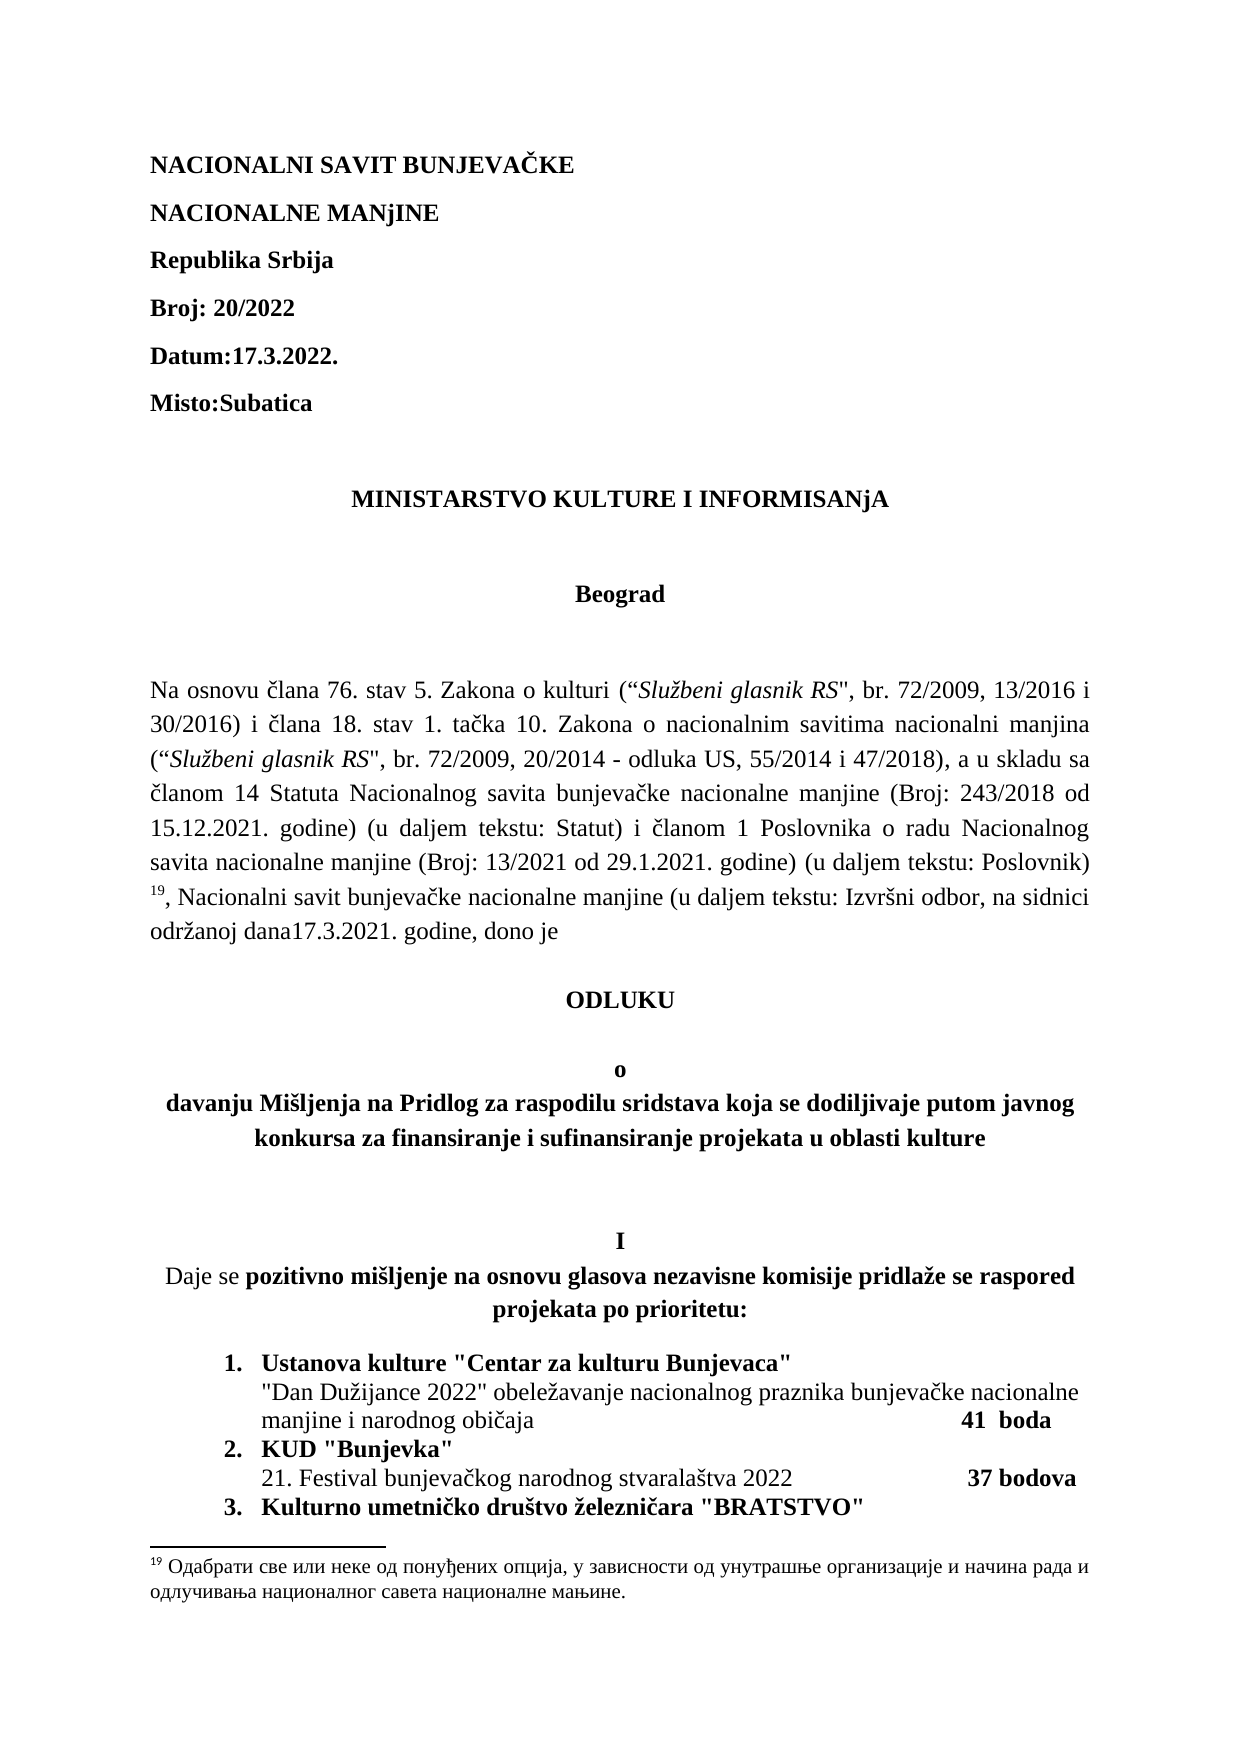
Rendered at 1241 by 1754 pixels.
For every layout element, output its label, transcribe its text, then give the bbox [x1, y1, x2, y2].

text Daje se pozitivno mišljenje na osnovu glasova nezavisne komisije pridlaže se raspored projekata po prioritetu: [150, 1261, 1090, 1323]
text davanju Mišlјenja na Pridlog za raspodilu sridstava koja se dodiljivaje putom javnog konkursa za finansiranje i sufinansiranje projekata u oblasti kulture [150, 1088, 1090, 1152]
list Ustanova kulture "Centar za kulturu Bunjevaca" [224, 1348, 1090, 1377]
text NACIONALNI SAVIT BUNJEVAČKE [150, 150, 1090, 179]
text Broj: 20/2022 [150, 293, 1090, 322]
text Beograd [150, 579, 1090, 608]
text 21. Festival bunjevačkog narodnog stvaralaštva 2022 37 bodova [261, 1463, 1090, 1492]
text Republika Srbija [150, 245, 1090, 274]
text Datum:17.3.2022. [150, 341, 1090, 369]
text MINISTARSTVO KULTURE I INFORMISANјA [150, 484, 1090, 513]
list Kulturno umetničko društvo železničara "BRATSTVO" [224, 1492, 1090, 1520]
text Misto:Subatica [150, 388, 1090, 417]
list KUD "Bunjevka" [224, 1434, 1090, 1463]
text ODLUKU [150, 985, 1090, 1014]
text Na osnovu člana 76. stav 5. Zakona o kulturi (“Službeni glasnik RS", br. 72/2009, 13/2016 i 30/2016) i člana 18. stav 1. tačka 10. Zakona o nacionalnim savitima nacionalni manjina (“Službeni glasnik RS", br. 72/2009, 20/2014 - odluka US, 55/2014 i 47/2018), a u skladu sa članom 14 Statuta Nacionalnog savita bunjevačke nacionalne manjine (Broj: 243/2018 od 15.12.2021. godine) (u dalјem tekstu: Statut) i članom 1 Poslovnika o radu Nacionalnog savita nacionalne manjine (Broj: 13/2021 od 29.1.2021. godine) (u dalјem tekstu: Poslovnik) , Nacionalni savit bunjevačke nacionalne manjine (u dalјem tekstu: Izvršni odbor, na sidnici održanoj dana17.3.2021. godine, dono je [150, 675, 1090, 945]
text NACIONALNE MANјINE [150, 198, 1090, 226]
text o [150, 1054, 1090, 1083]
text I [150, 1226, 1090, 1255]
text "Dan Dužijance 2022" obeležavanje nacionalnog praznika bunjevačke nacionalne manjine i narodnog običaja 41 boda [261, 1377, 1090, 1434]
